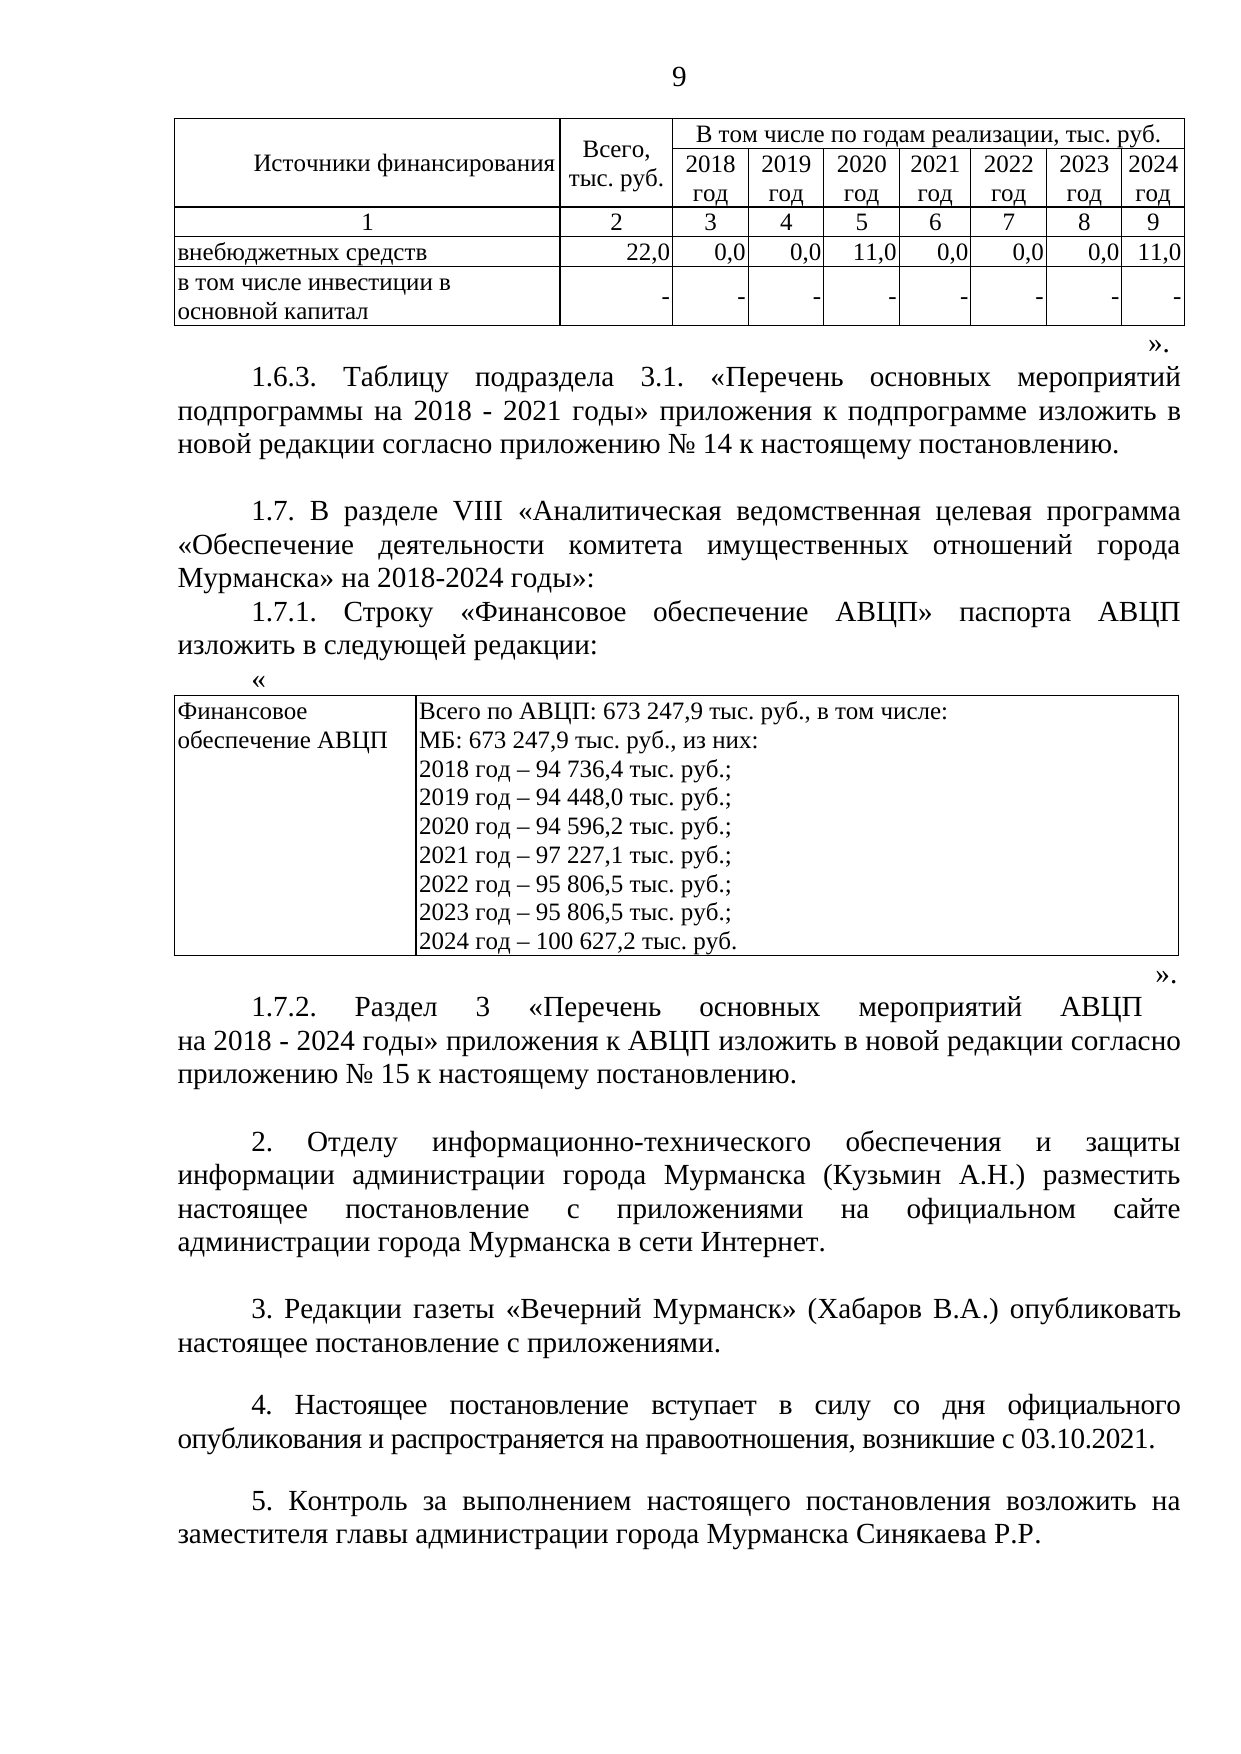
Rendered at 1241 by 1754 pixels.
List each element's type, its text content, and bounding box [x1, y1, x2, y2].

table_cell 2021 год [900, 149, 970, 206]
table_cell - [1122, 267, 1184, 324]
table_cell 2022 год [971, 149, 1046, 206]
text 1.7.2. Раздел 3 «Перечень основных мероприятий АВЦП на 2018 - 2024 годы» приложения к АВЦП изложить в новой редакции согласно приложению № 15 к настоящему постановлению. [177, 989, 1181, 1090]
table_cell 5 [824, 208, 899, 236]
table_cell - [1047, 267, 1121, 324]
table_cell 6 [900, 208, 970, 236]
text 1.7.1. Строку «Финансовое обеспечение АВЦП» паспорта АВЦП изложить в следующей редакции: [177, 594, 1181, 661]
table_cell 22,0 [561, 237, 672, 266]
table_cell 0,0 [749, 237, 823, 266]
table_cell 0,0 [1047, 237, 1121, 266]
text 2. Отделу информационно-технического обеспечения и защиты информации администрации города Мурманска (Кузьмин А.Н.) разместить настоящее постановление с приложениями на официальном сайте администрации города Мурманска в сети Интернет. [177, 1124, 1181, 1258]
text 5. Контроль за выполнением настоящего постановления возложить на заместителя главы администрации города Мурманска Синякаева Р.Р. [177, 1483, 1181, 1550]
table_cell внебюджетных средств [175, 237, 559, 266]
table_cell 7 [971, 208, 1046, 236]
table_cell - [749, 267, 823, 324]
table_cell - [900, 267, 970, 324]
text ». [177, 326, 1181, 359]
table_cell - [971, 267, 1046, 324]
table_cell 2019 год [749, 149, 823, 206]
table_cell 2018 год [673, 149, 748, 206]
table_cell в том числе инвестиции в основной капитал [175, 267, 559, 324]
table_header В том числе по годам реализации, тыс. руб. [673, 119, 1184, 148]
table_cell 2020 год [824, 149, 899, 206]
text 1.7. В разделе VIII «Аналитическая ведомственная целевая программа «Обеспечение деятельности комитета имущественных отношений города Мурманска» на 2018-2024 годы»: [177, 493, 1181, 594]
text ». [177, 956, 1181, 989]
table_cell 0,0 [673, 237, 748, 266]
table_header Источники финансирования [175, 119, 559, 206]
text 1.6.3. Таблицу подраздела 3.1. «Перечень основных мероприятий подпрограммы на 2018 - 2021 годы» приложения к подпрограмме изложить в новой редакции согласно приложению № 14 к настоящему постановлению. [177, 359, 1181, 460]
text 4. Настоящее постановление вступает в силу со дня официального опубликования и распространяется на правоотношения, возникшие с 03.10.2021. [177, 1387, 1181, 1454]
table_header Всего, тыс. руб. [561, 119, 672, 206]
text « [177, 661, 1181, 694]
table_cell - [824, 267, 899, 324]
table_cell 2024 год [1122, 149, 1184, 206]
table_cell 11,0 [1122, 237, 1184, 266]
table_cell 1 [175, 208, 559, 236]
table_cell - [561, 267, 672, 324]
table_cell - [673, 267, 748, 324]
table_cell 9 [1122, 208, 1184, 236]
text 3. Редакции газеты «Вечерний Мурманск» (Хабаров В.А.) опубликовать настоящее постановление с приложениями. [177, 1291, 1181, 1358]
table_header Финансовое обеспечение АВЦП [175, 696, 415, 955]
table_cell 8 [1047, 208, 1121, 236]
table_cell 0,0 [971, 237, 1046, 266]
table_cell 3 [673, 208, 748, 236]
table_cell 2 [561, 208, 672, 236]
table_header Всего по АВЦП: 673 247,9 тыс. руб., в том числе: МБ: 673 247,9 тыс. руб., из них: 2018 год – 94 736,4 тыс. руб.; 2019 год – 94 448,0 тыс. руб.; 2020 год – 94 596,2 тыс. руб.; 2021 год – 97 227,1 тыс. руб.; 2022 год – 95 806,5 тыс. руб.; 2023 год – 95 806,5 тыс. руб.; 2024 год – 100 627,2 тыс. руб. [417, 696, 1178, 955]
table_cell 11,0 [824, 237, 899, 266]
table_cell 4 [749, 208, 823, 236]
table_cell 0,0 [900, 237, 970, 266]
table_cell 2023 год [1047, 149, 1121, 206]
